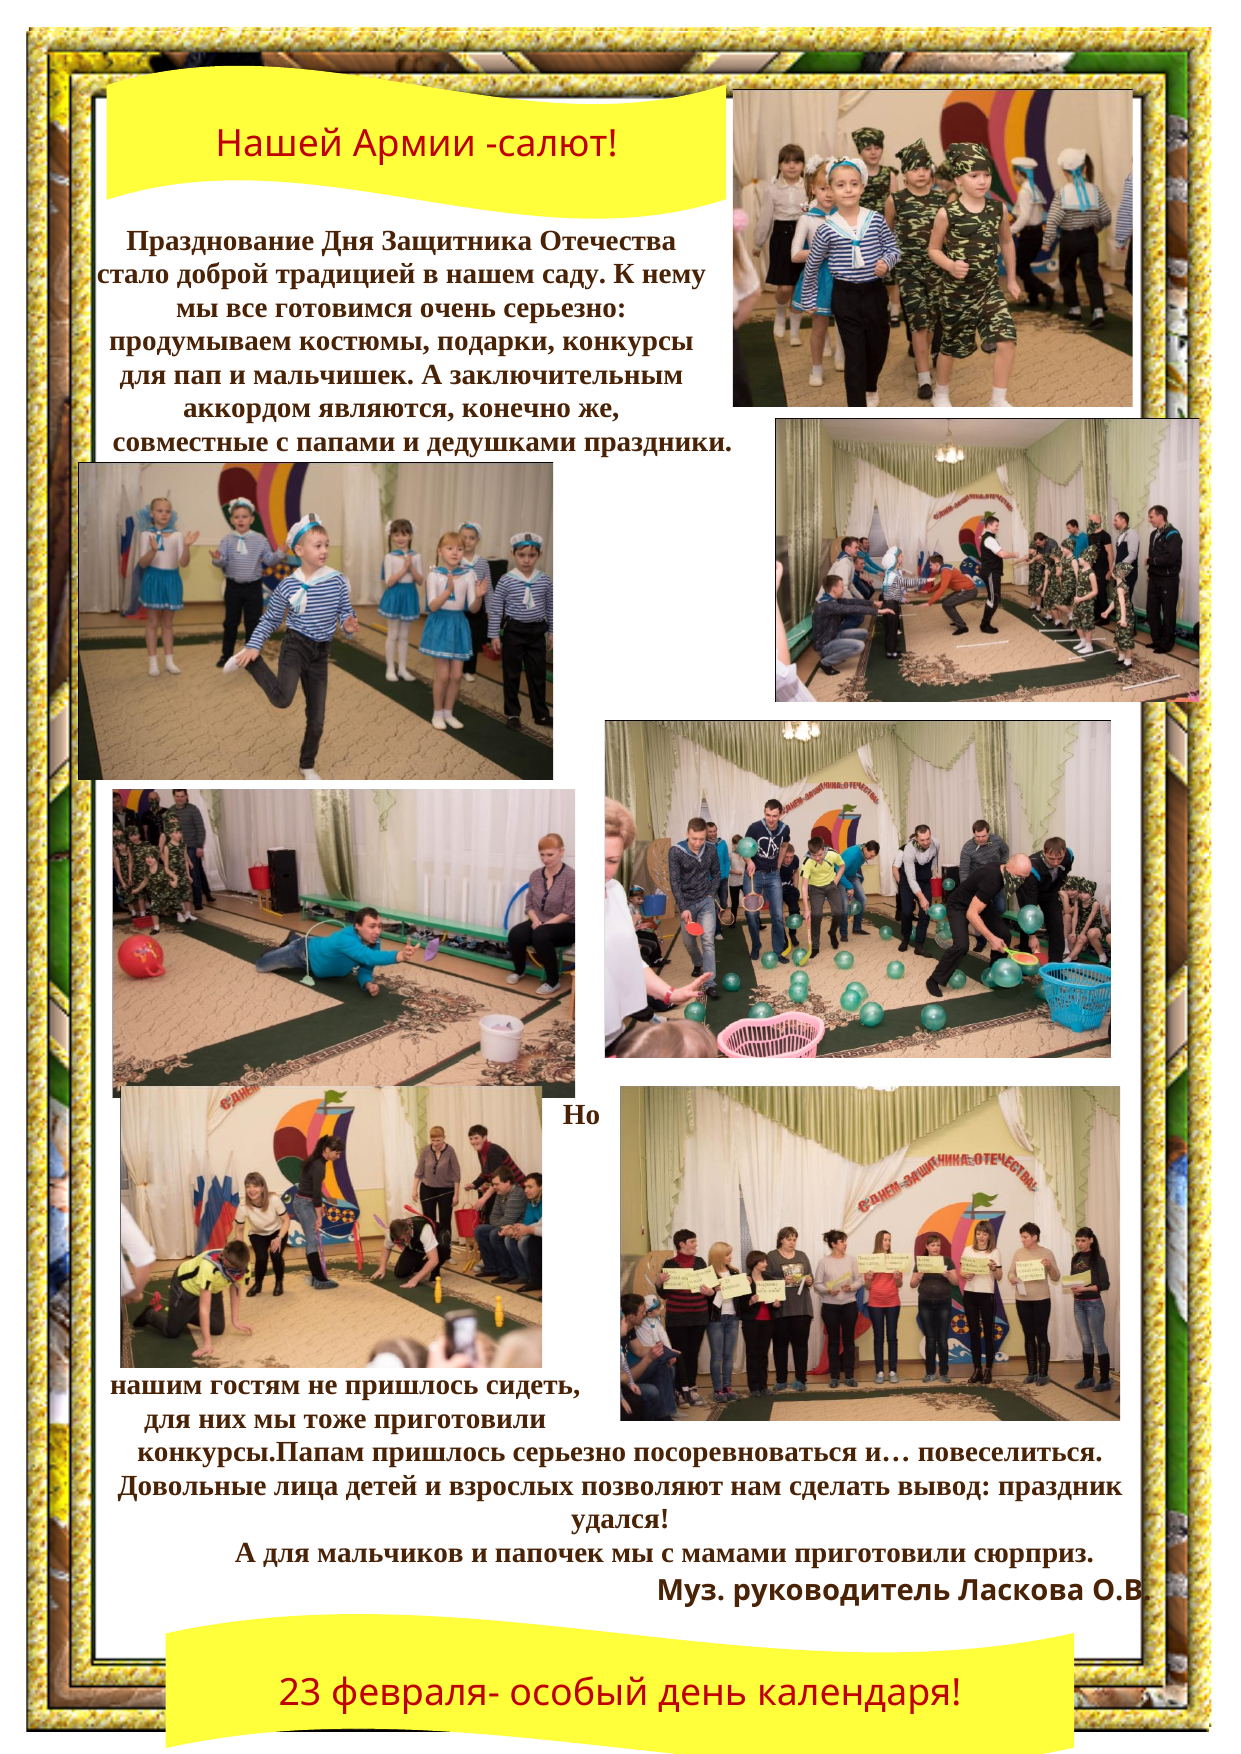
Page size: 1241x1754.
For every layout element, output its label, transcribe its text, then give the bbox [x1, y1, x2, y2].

text Празднование Дня Защитника Отечества стало доброй традицией в нашем саду. К нему мы все готовимся очень серьезно: продумываем костюмы, подарки, конкурсы для пап и мальчишек. А заключительным аккордом являются, конечно же, [88, 223, 1152, 424]
text совместные с папами и дедушками праздники. [88, 424, 775, 458]
text А для мальчиков и папочек мы с мамами приготовили сюрприз. [177, 1535, 1152, 1569]
picture [26, 27, 1212, 1732]
text Муз. руководитель Ласкова О.В. [177, 1569, 1152, 1608]
text Но нашим гостям не пришлось сидеть, для них мы тоже приготовили конкурсы.Папам пришлось серьезно посоревноваться и… повеселиться. Довольные лица детей и взрослых позволяют нам сделать вывод: праздник удался! [88, 692, 1152, 1535]
